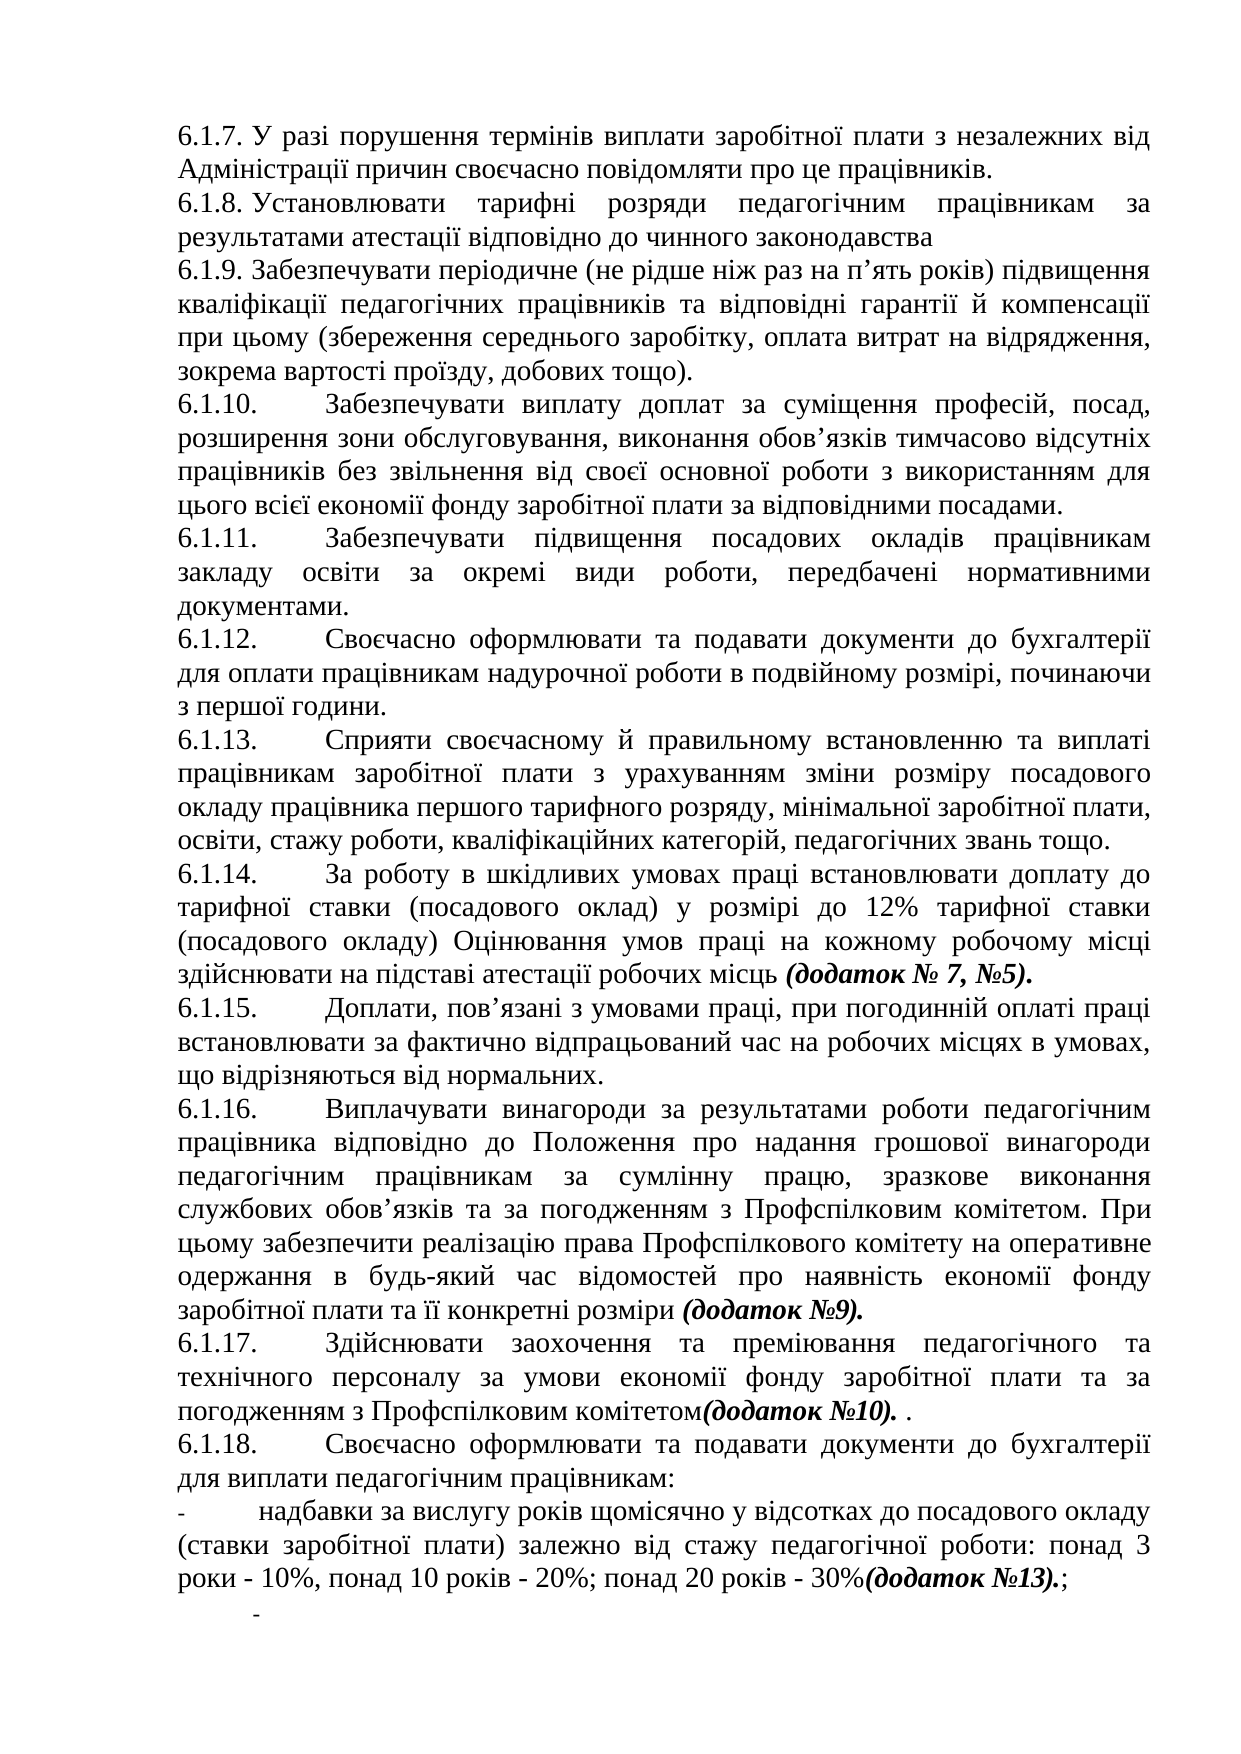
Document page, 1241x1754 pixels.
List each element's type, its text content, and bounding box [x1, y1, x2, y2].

list У разі порушення термінів виплати заробітної плати з незалежних від Адміністрації причин своєчасно повідомляти про це працівників. [177, 118, 1152, 185]
list Сприяти своєчасному й правильному встановленню та виплаті працівникам заробітної плати з урахуванням зміни розміру посадового окладу працівника першого тарифного розряду, мінімальної заробітної плати, освіти, стажу роботи, кваліфікаційних категорій, педагогічних звань тощо. [177, 722, 1152, 856]
list Виплачувати винагороди за результатами роботи педагогічним працівника відповідно до Положення про надання грошової винагороди педагогічним працівникам за сумлінну працю, зразкове виконання службових обов’язків та за погодженням з Профспілковим комітетом. При цьому забезпечити реалізацію права Профспілкового комітету на оперативне одержання в будь-який час відомостей про наявність економії фонду заробітної плати та її конкретні розміри (додаток №9). [177, 1091, 1152, 1326]
list Своєчасно оформлювати та подавати документи до бухгалтерії для виплати педагогічним працівникам: [177, 1426, 1152, 1493]
list Своєчасно оформлювати та подавати документи до бухгалтерії для оплати працівникам надурочної роботи в подвійному розмірі, починаючи з першої години. [177, 621, 1152, 722]
list Забезпечувати періодичне (не рідше ніж раз на п’ять років) підвищення кваліфікації педагогічних працівників та відповідні гарантії й компенсації при цьому (збереження середнього заробітку, оплата витрат на відрядження, зокрема вартості проїзду, добових тощо). [177, 252, 1152, 386]
list Установлювати тарифні розряди педагогічним працівникам за результатами атестації відповідно до чинного законодавства [177, 185, 1152, 252]
list За роботу в шкідливих умовах праці встановлювати доплату до тарифної ставки (посадового оклад) у розмірі до 12% тарифної ставки (посадового окладу) Оцінювання умов праці на кожному робочому місці здійснювати на підставі атестації робочих місць (додаток № 7, №5). [177, 856, 1152, 990]
list Забезпечувати виплату доплат за суміщення професій, посад, розширення зони обслуговування, виконання обов’язків тимчасово відсутніх працівників без звільнення від своєї основної роботи з використанням для цього всієї економії фонду заробітної плати за відповідними посадами. [177, 386, 1152, 521]
list Забезпечувати підвищення посадових окладів працівникам закладу освіти за окремі види роботи, передбачені нормативними документами. [177, 521, 1152, 621]
list надбавки за вислугу років щомісячно у відсотках до посадового окладу (ставки заробітної плати) залежно від стажу педагогічної роботи: понад 3 роки - 10%, понад 10 років - 20%; понад 20 років - 30%(додаток №13).; [177, 1493, 1152, 1594]
list Здійснювати заохочення та преміювання педагогічного та технічного персоналу за умови економії фонду заробітної плати та за погодженням з Профспілковим комітетом(додаток №10). . [177, 1326, 1152, 1426]
list Доплати, пов’язані з умовами праці, при погодинній оплаті праці встановлювати за фактично відпрацьований час на робочих місцях в умовах, що відрізняються від нормальних. [177, 990, 1152, 1091]
